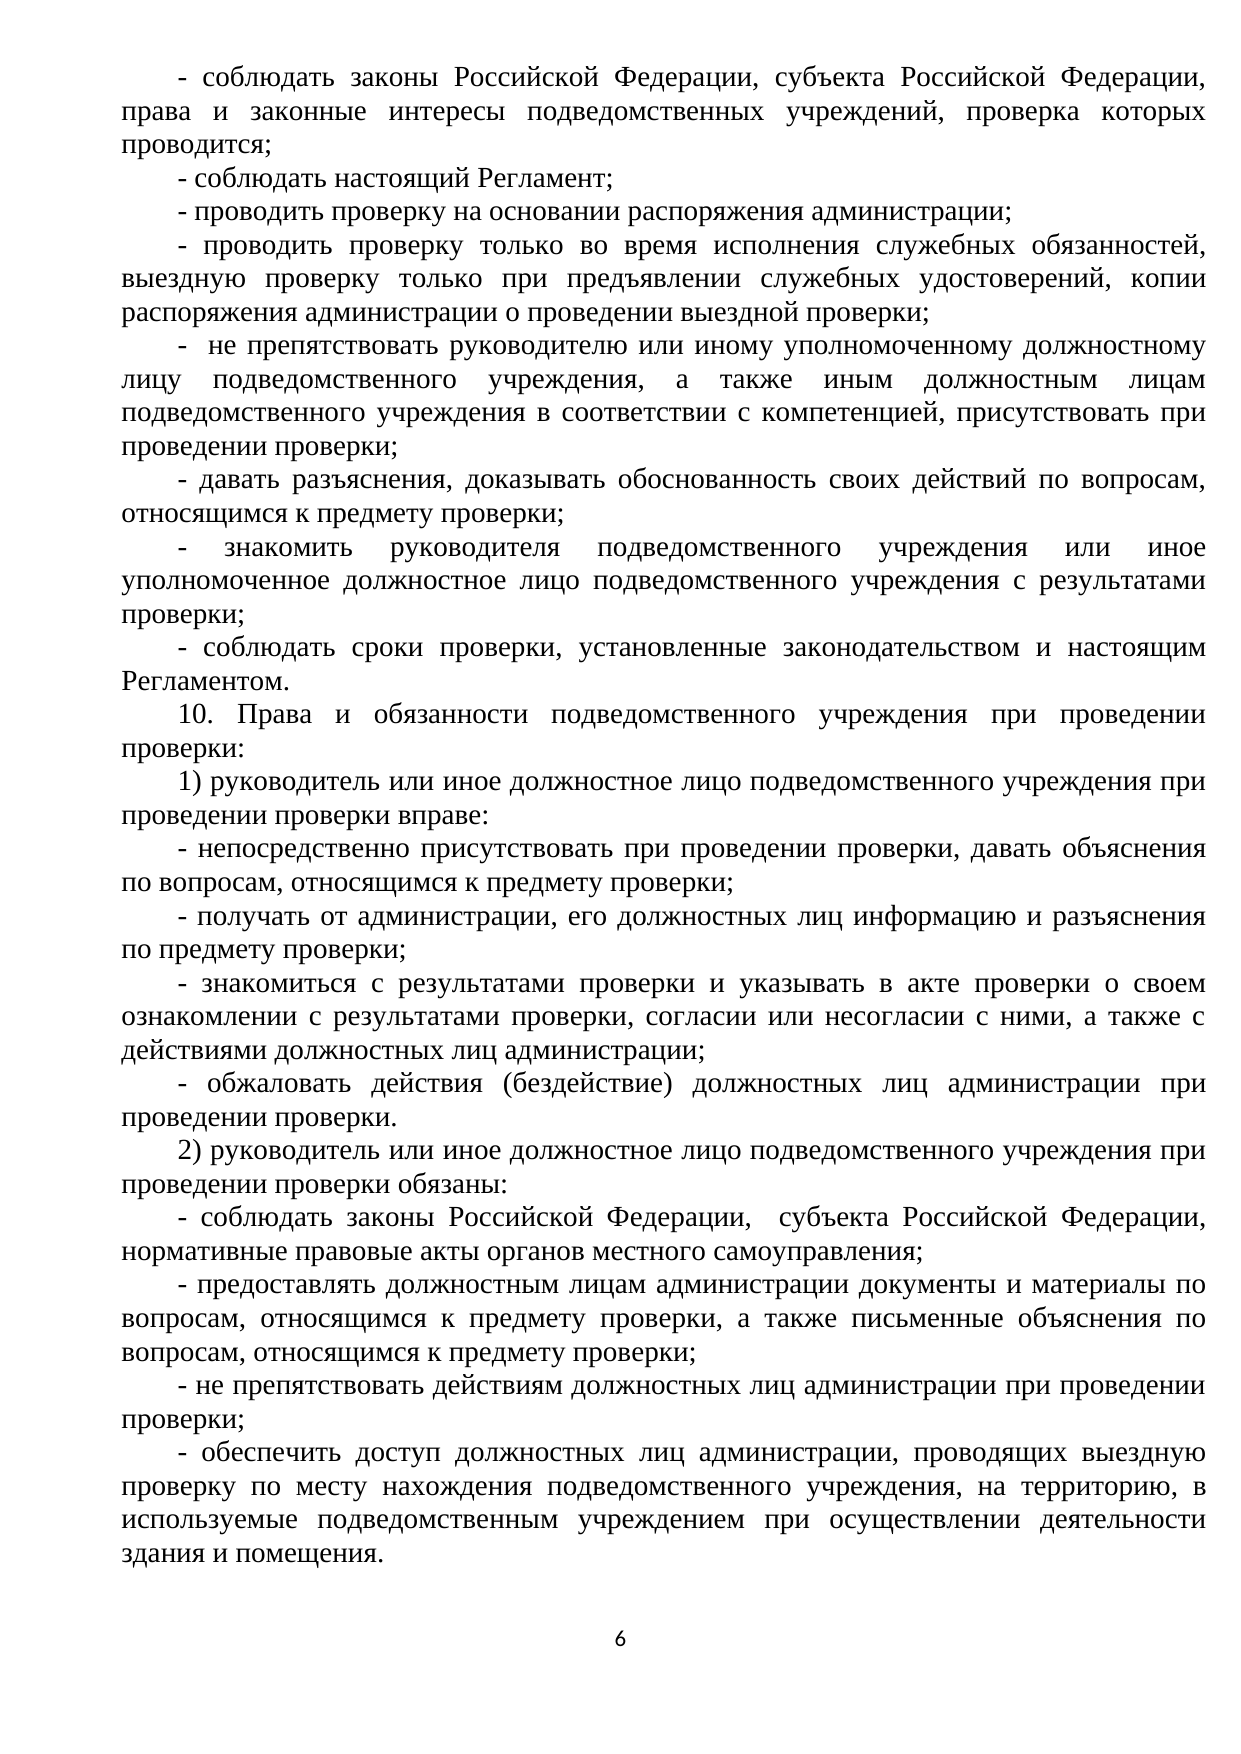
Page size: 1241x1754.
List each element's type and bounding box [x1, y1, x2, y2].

table_header [121, 59, 1207, 1624]
